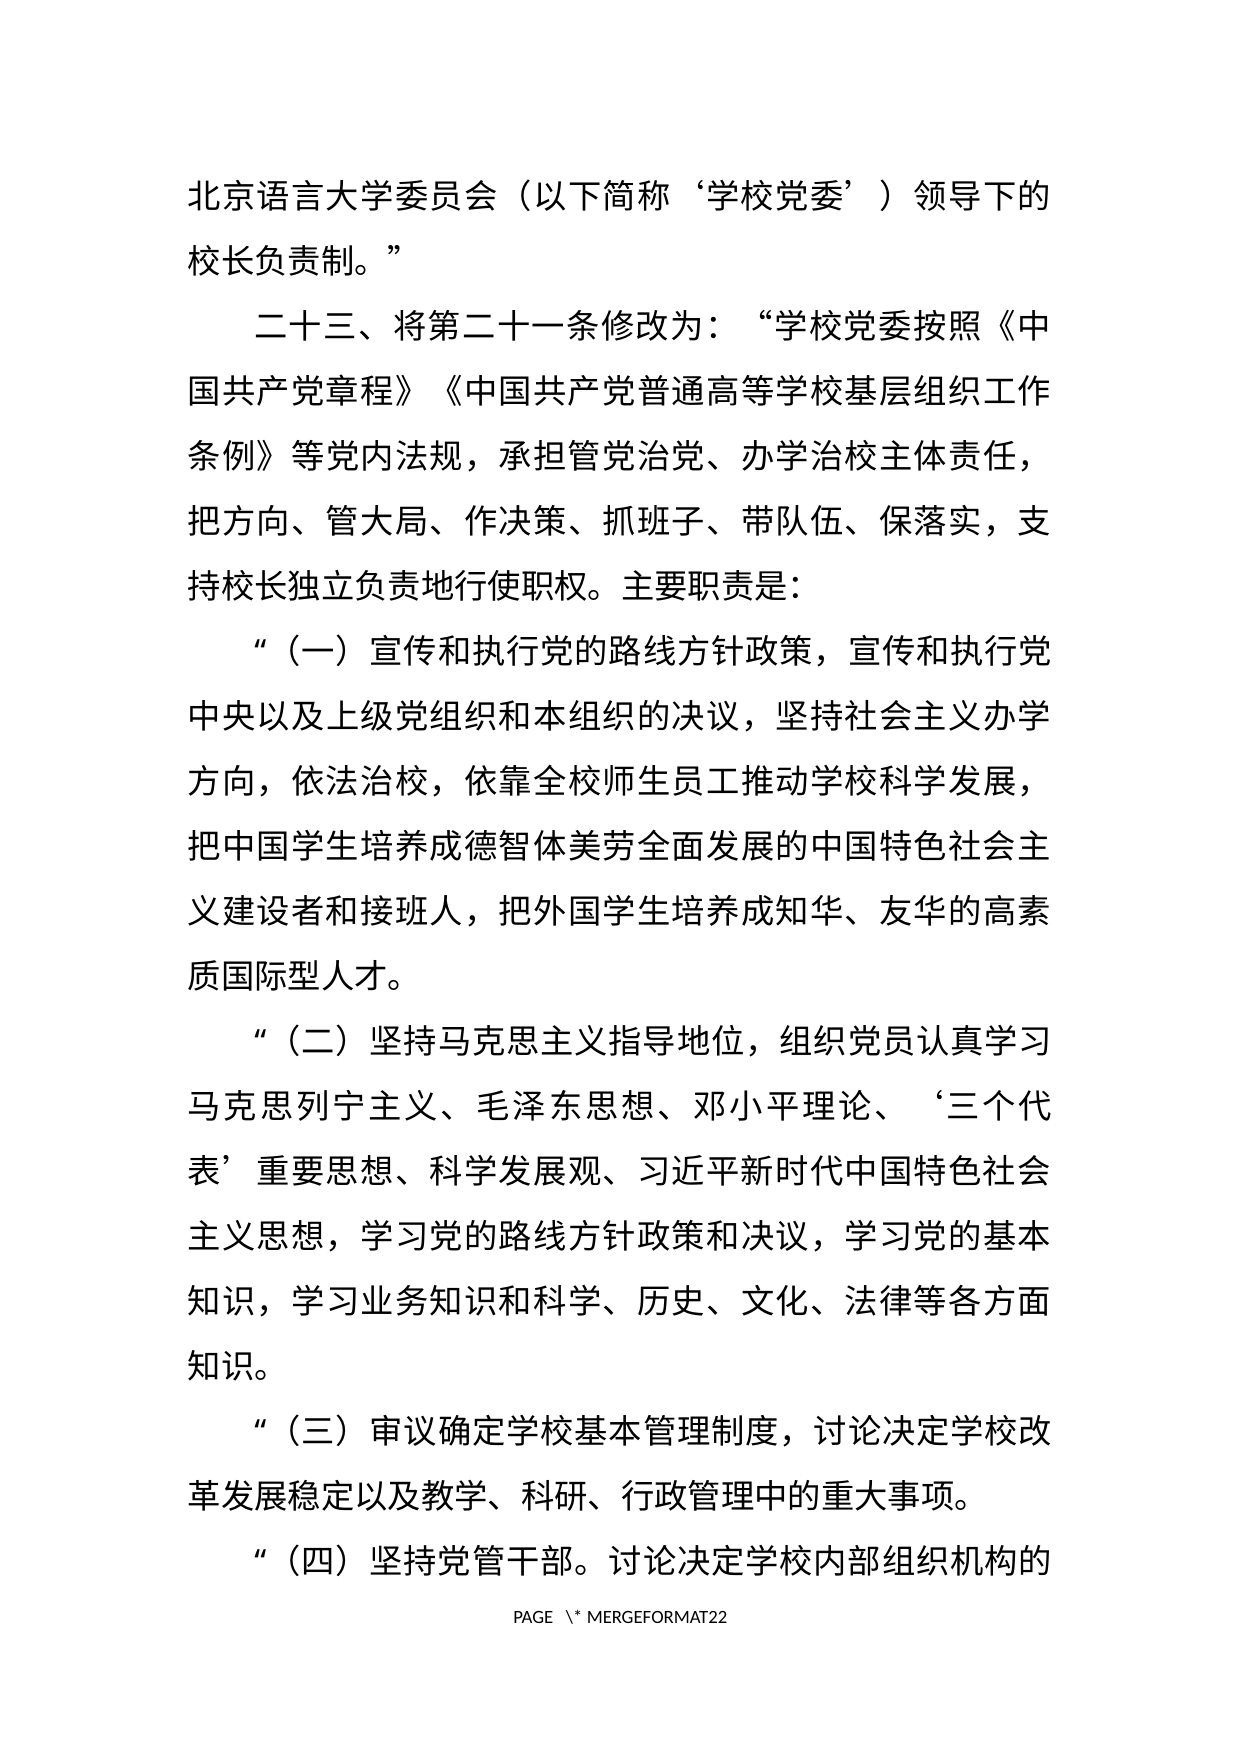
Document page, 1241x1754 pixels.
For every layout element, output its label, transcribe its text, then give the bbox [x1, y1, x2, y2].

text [187, 162, 1053, 292]
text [187, 1527, 1053, 1592]
text “（三）审议确定学校基本管理制度，讨论决定学校改革发展稳定以及教学、科研、行政管理中的重大事项。 [187, 1397, 1053, 1527]
text “（二）坚持马克思主义指导地位，组织党员认真学习马克思列宁主义、毛泽东思想、邓小平理论、‘三个代表’重要思想、科学发展观、习近平新时代中国特色社会主义思想，学习党的路线方针政策和决议，学习党的基本知识，学习业务知识和科学、历史、文化、法律等各方面知识。 [187, 1007, 1053, 1397]
text “（一）宣传和执行党的路线方针政策，宣传和执行党中央以及上级党组织和本组织的决议，坚持社会主义办学方向，依法治校，依靠全校师生员工推动学校科学发展，把中国学生培养成德智体美劳全面发展的中国特色社会主义建设者和接班人，把外国学生培养成知华、友华的高素质国际型人才。 [187, 617, 1053, 1007]
text 二十三、将第二十一条修改为：“学校党委按照《中国共产党章程》《中国共产党普通高等学校基层组织工作条例》等党内法规，承担管党治党、办学治校主体责任，把方向、管大局、作决策、抓班子、带队伍、保落实，支持校长独立负责地行使职权。主要职责是： [187, 292, 1053, 617]
